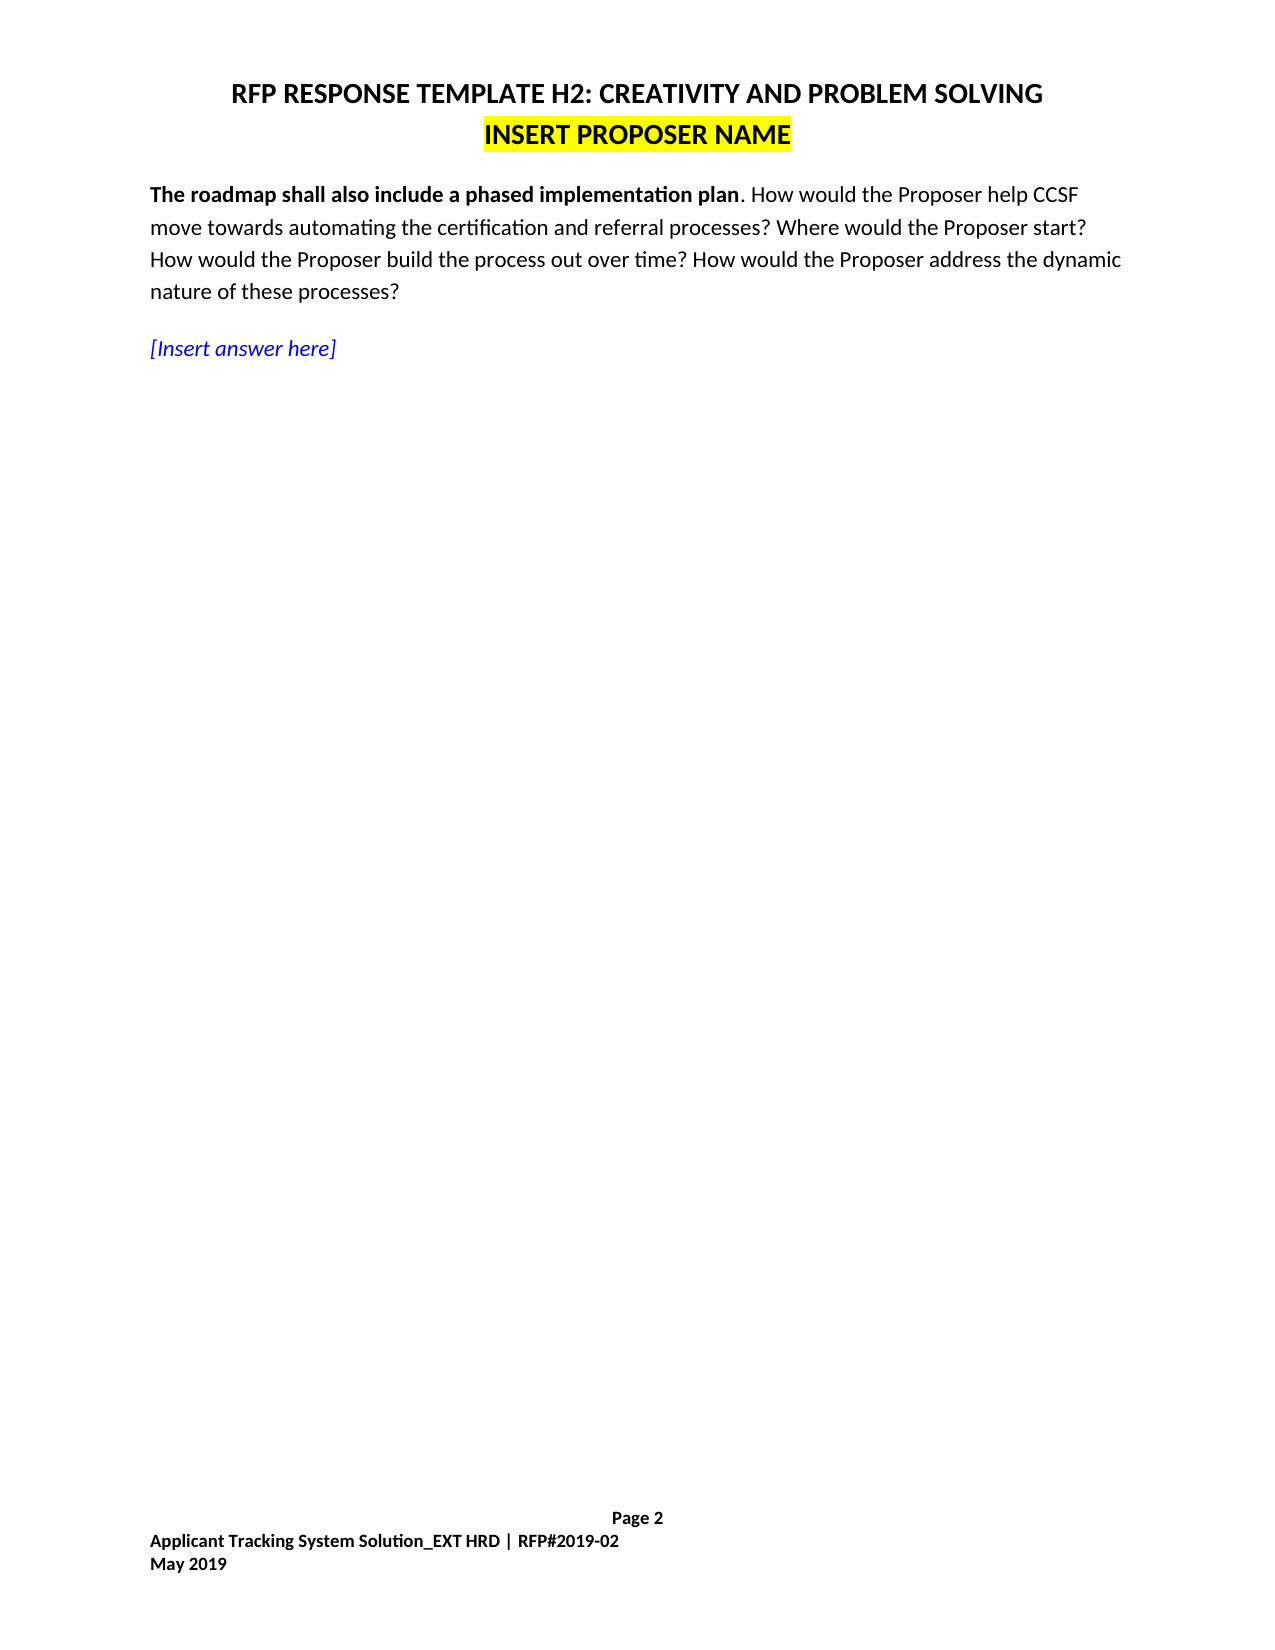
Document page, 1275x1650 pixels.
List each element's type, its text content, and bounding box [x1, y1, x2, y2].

text The roadmap shall also include a phased implementation plan. How would the Proposer help CCSF move towards automating the certification and referral processes? Where would the Proposer start? How would the Proposer build the process out over time? How would the Proposer address the dynamic nature of these processes? [150, 180, 1125, 305]
text [Insert answer here] [150, 334, 1125, 362]
